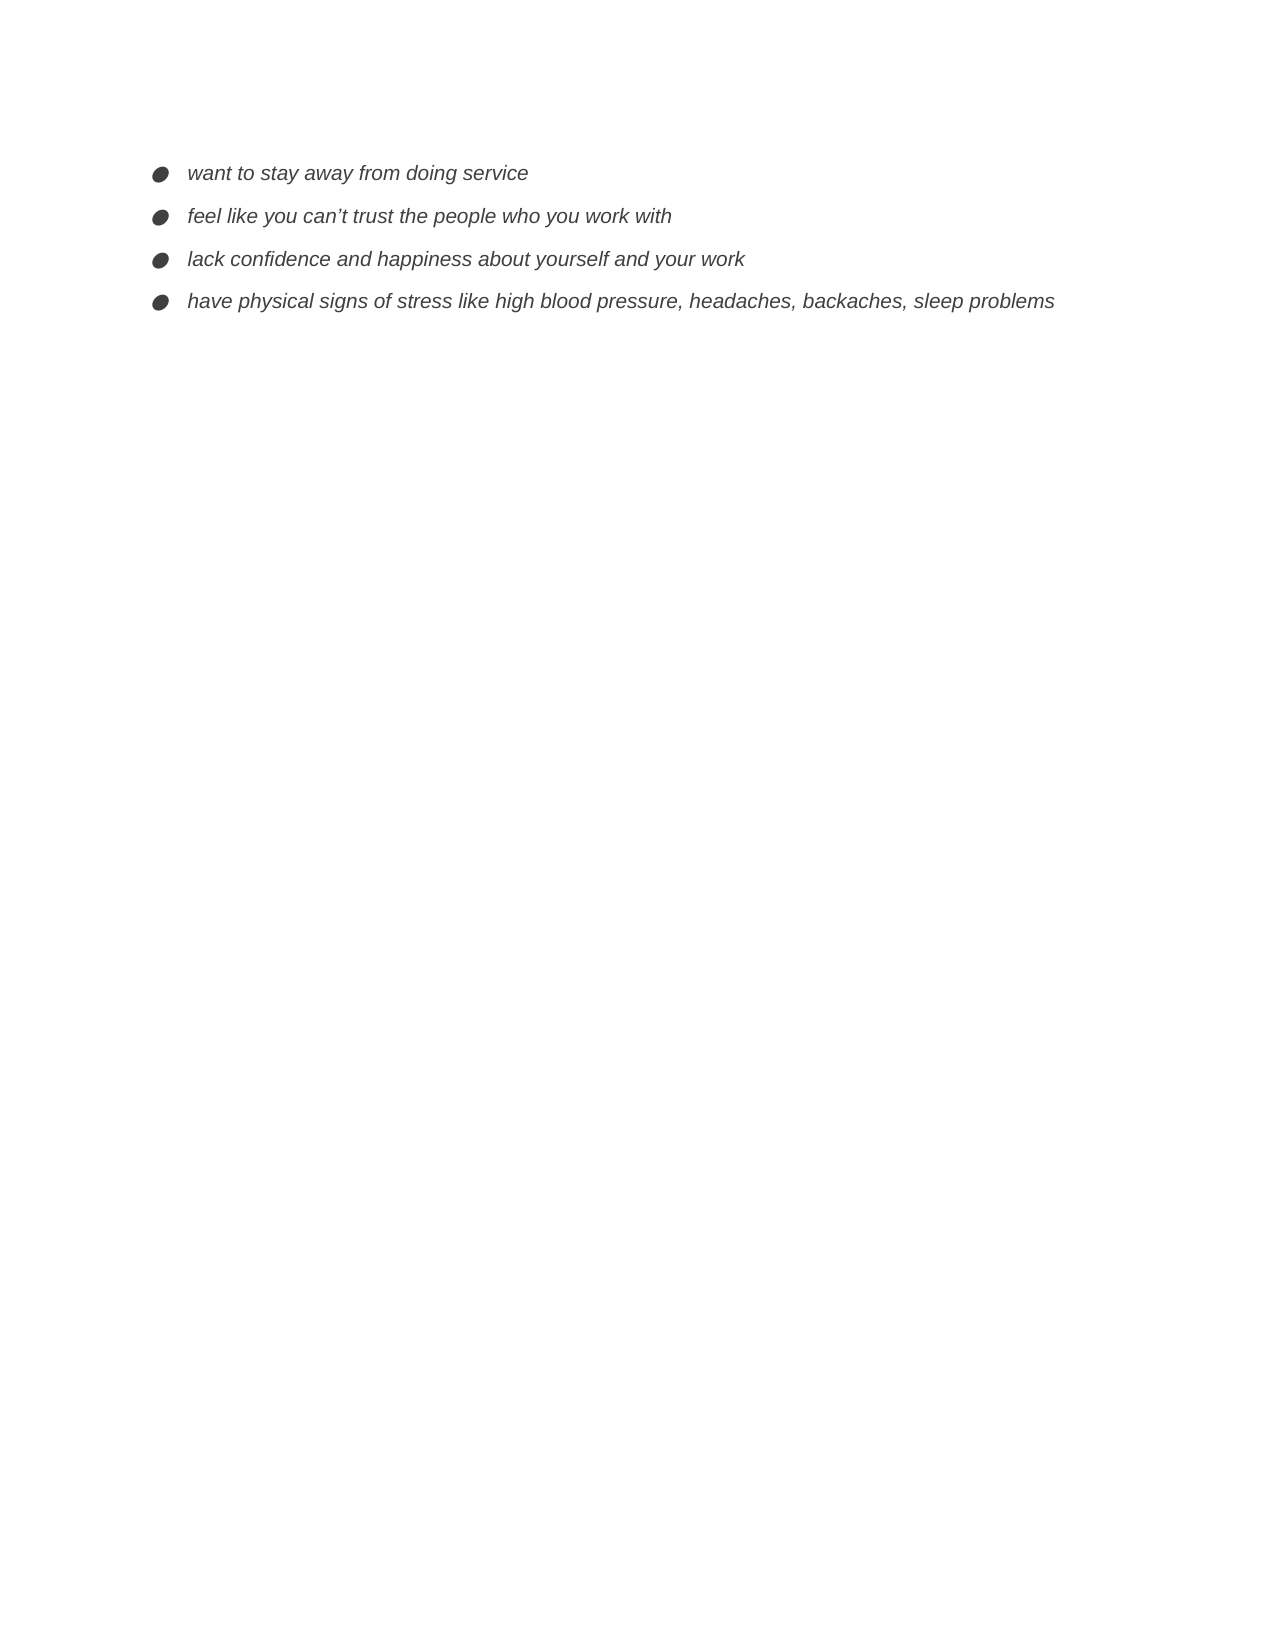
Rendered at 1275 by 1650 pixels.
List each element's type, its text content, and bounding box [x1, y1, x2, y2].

list lack confidence and happiness about yourself and your work [150, 235, 1125, 278]
list want to stay away from doing service [150, 150, 1125, 193]
list feel like you can’t trust the people who you work with [150, 193, 1125, 235]
list have physical signs of stress like high blood pressure, headaches, backaches, sleep problems [150, 278, 1125, 321]
